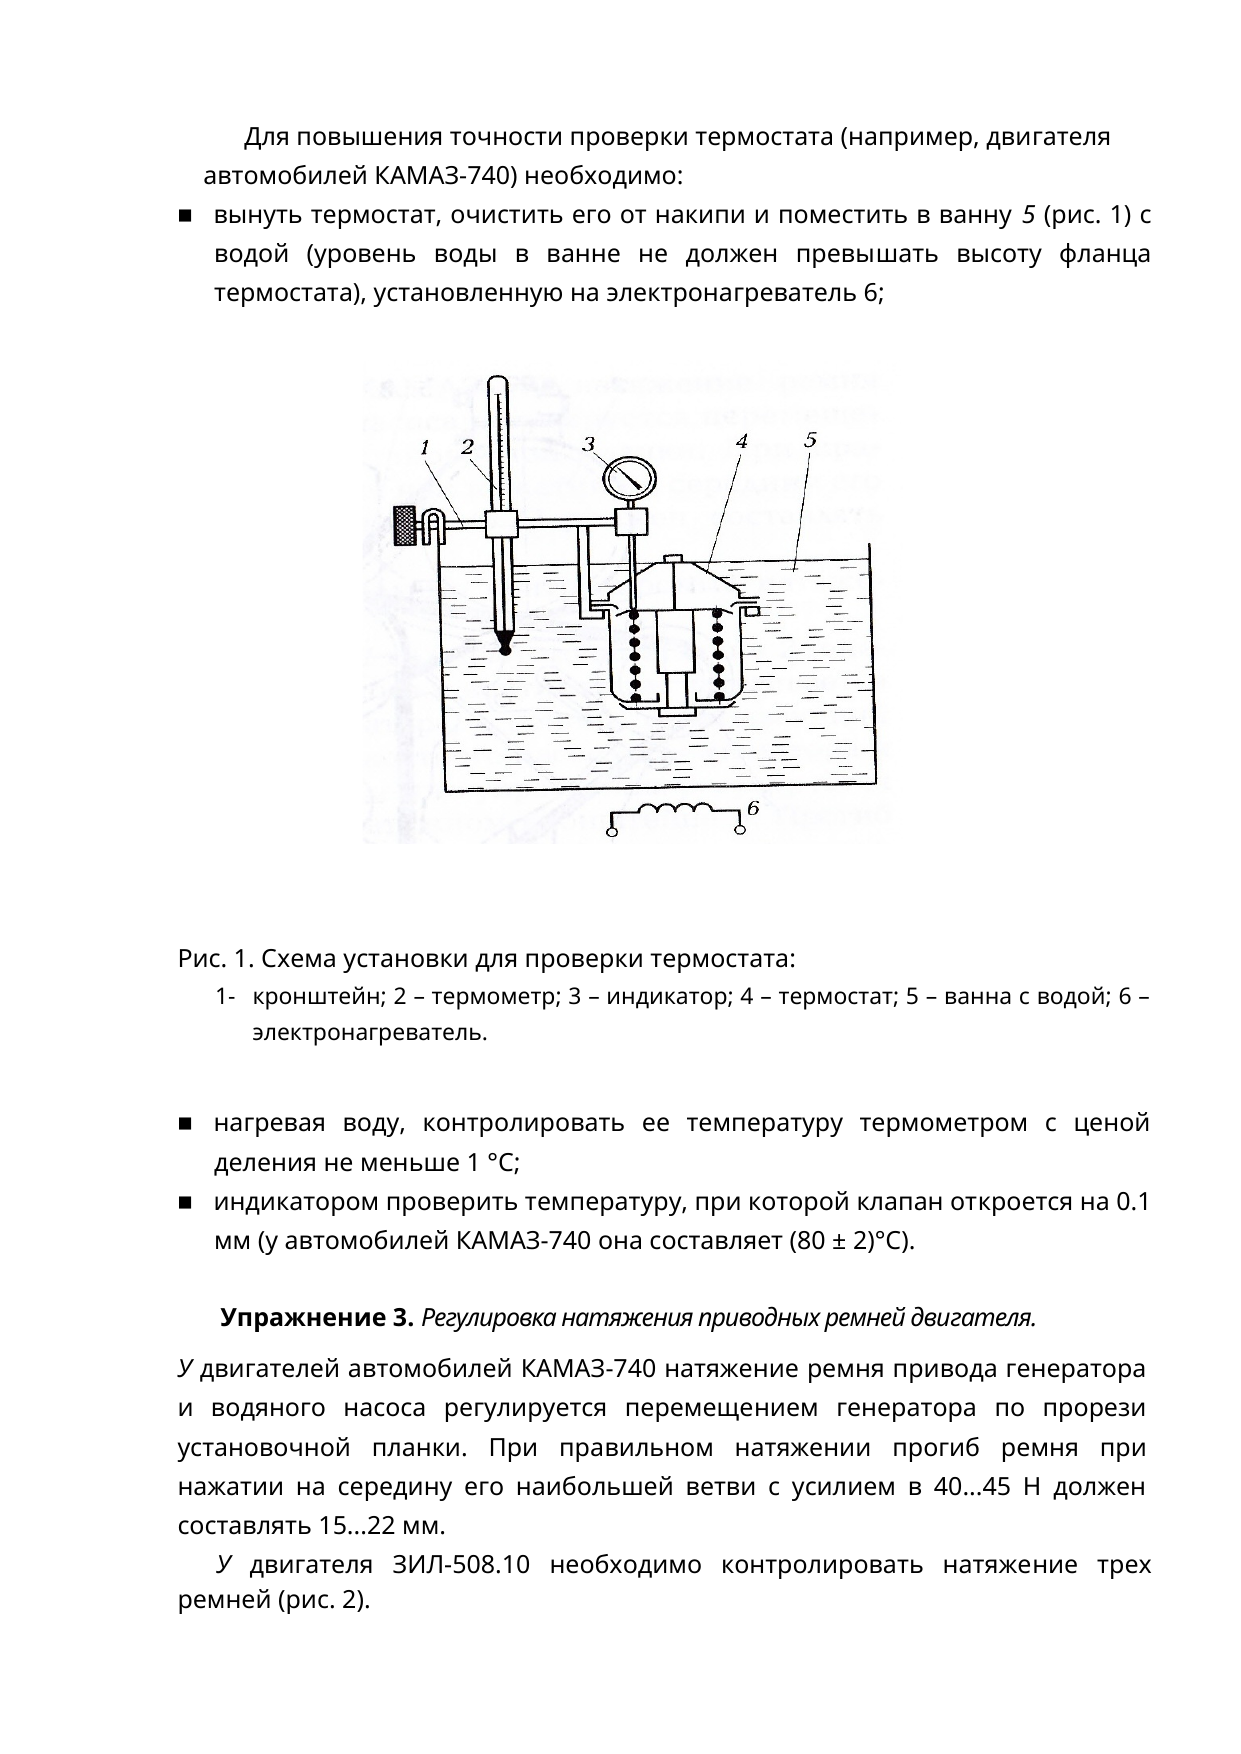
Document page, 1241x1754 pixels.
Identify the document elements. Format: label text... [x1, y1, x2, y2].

text У двигателя ЗИЛ-508.10 необходимо контролировать натяжение трех ремней (рис. 2). [177, 1547, 1152, 1615]
picture [362, 360, 904, 842]
text Рис. 1. Схема установки для проверки термостата: [177, 941, 1152, 975]
list кронштейн; 2 – термометр; 3 – индикатор; 4 – термостат; 5 – ванна с водой; 6 – электронагреватель. [215, 980, 1152, 1047]
text У двигателей автомобилей КАМАЗ-740 натяжение ремня привода генератора и водяного насоса регулируется перемещением генератора по прорези установочной планки. При правильном натяжении прогиб ремня при нажатии на середину его наибольшей ветви с усилием в 40...45 Н должен составлять 15...22 мм. [177, 1351, 1147, 1542]
text Для повышения точности проверки термостата (например, двигателя автомобилей КАМАЗ-740) необходимо: [203, 118, 1152, 191]
list нагревая воду, контролировать ее температуру термометром с ценой деления не меньше 1 °С; [177, 1105, 1152, 1178]
text Упражнение 3. Регулировка натяжения приводных ремней двигателя. [177, 1299, 1152, 1333]
list индикатором проверить температуру, при которой клапан откроется на 0.1 мм (у автомобилей КАМАЗ-740 она составляет (80 ± 2)°С). [177, 1183, 1152, 1257]
list вынуть термостат, очистить его от накипи и поместить в ванну 5 (рис. 1) с водой (уровень воды в ванне не должен превышать высоту фланца термостата), установленную на электронагреватель 6; [177, 196, 1152, 309]
